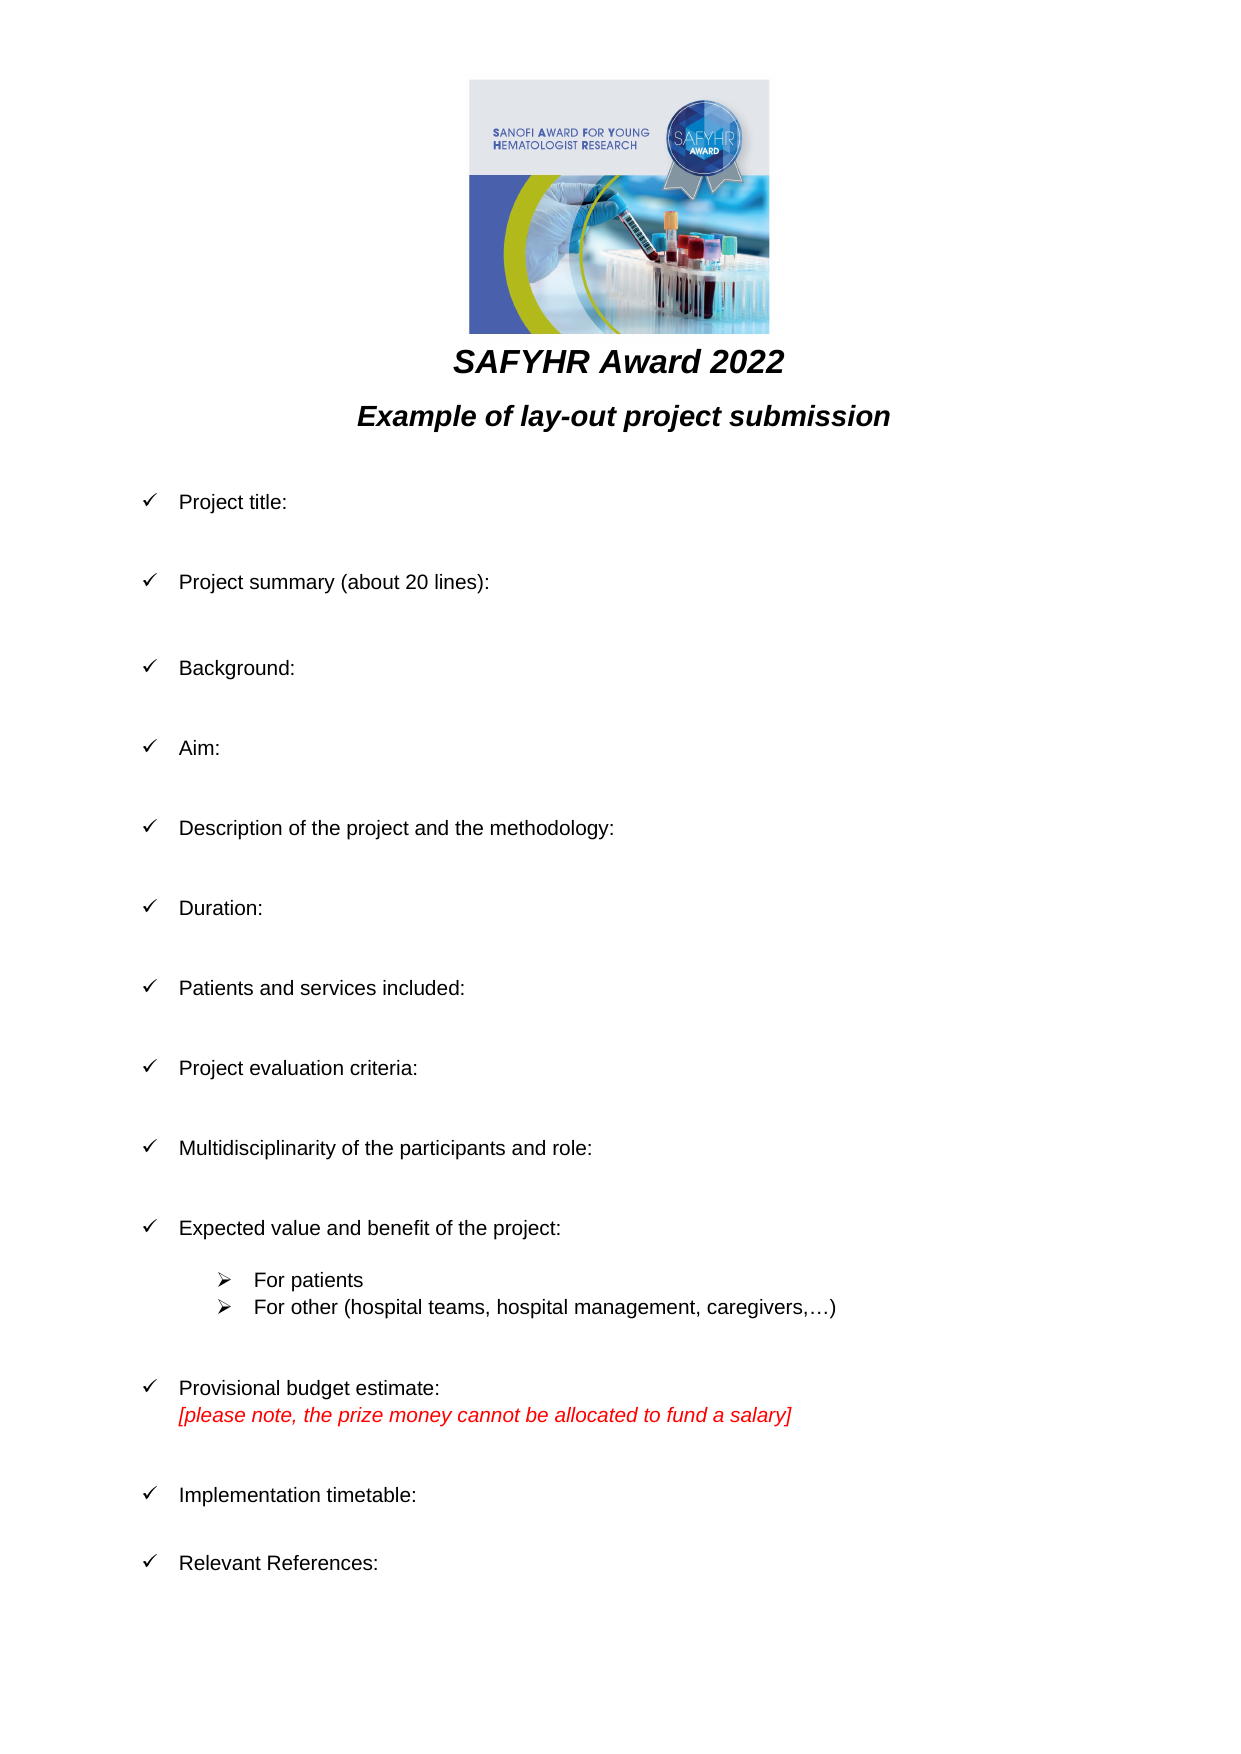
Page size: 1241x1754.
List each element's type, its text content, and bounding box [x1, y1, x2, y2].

list Multidisciplinarity of the participants and role: [141, 1136, 1137, 1160]
list Description of the project and the methodology: [141, 816, 1137, 839]
list Project summary (about 20 lines): [141, 570, 1137, 594]
list For patients [216, 1268, 1137, 1292]
list For other (hospital teams, hospital management, caregivers,…) [216, 1295, 1137, 1319]
list Provisional budget estimate: [please note, the prize money cannot be allocated to fund a salary] [141, 1375, 1137, 1427]
text Example of lay-out project submission [103, 398, 1137, 432]
list Background: [141, 655, 1137, 679]
list Aim: [141, 735, 1137, 759]
list Project title: [141, 489, 1137, 514]
list Relevant References: [141, 1551, 1137, 1574]
picture [462, 73, 778, 342]
text SAFYHR Award 2022 [103, 342, 1137, 380]
list Expected value and benefit of the project: [141, 1216, 1137, 1240]
list Patients and services included: [141, 976, 1137, 1000]
list Duration: [141, 896, 1137, 920]
list Project evaluation criteria: [141, 1056, 1137, 1080]
list Implementation timetable: [141, 1483, 1137, 1507]
